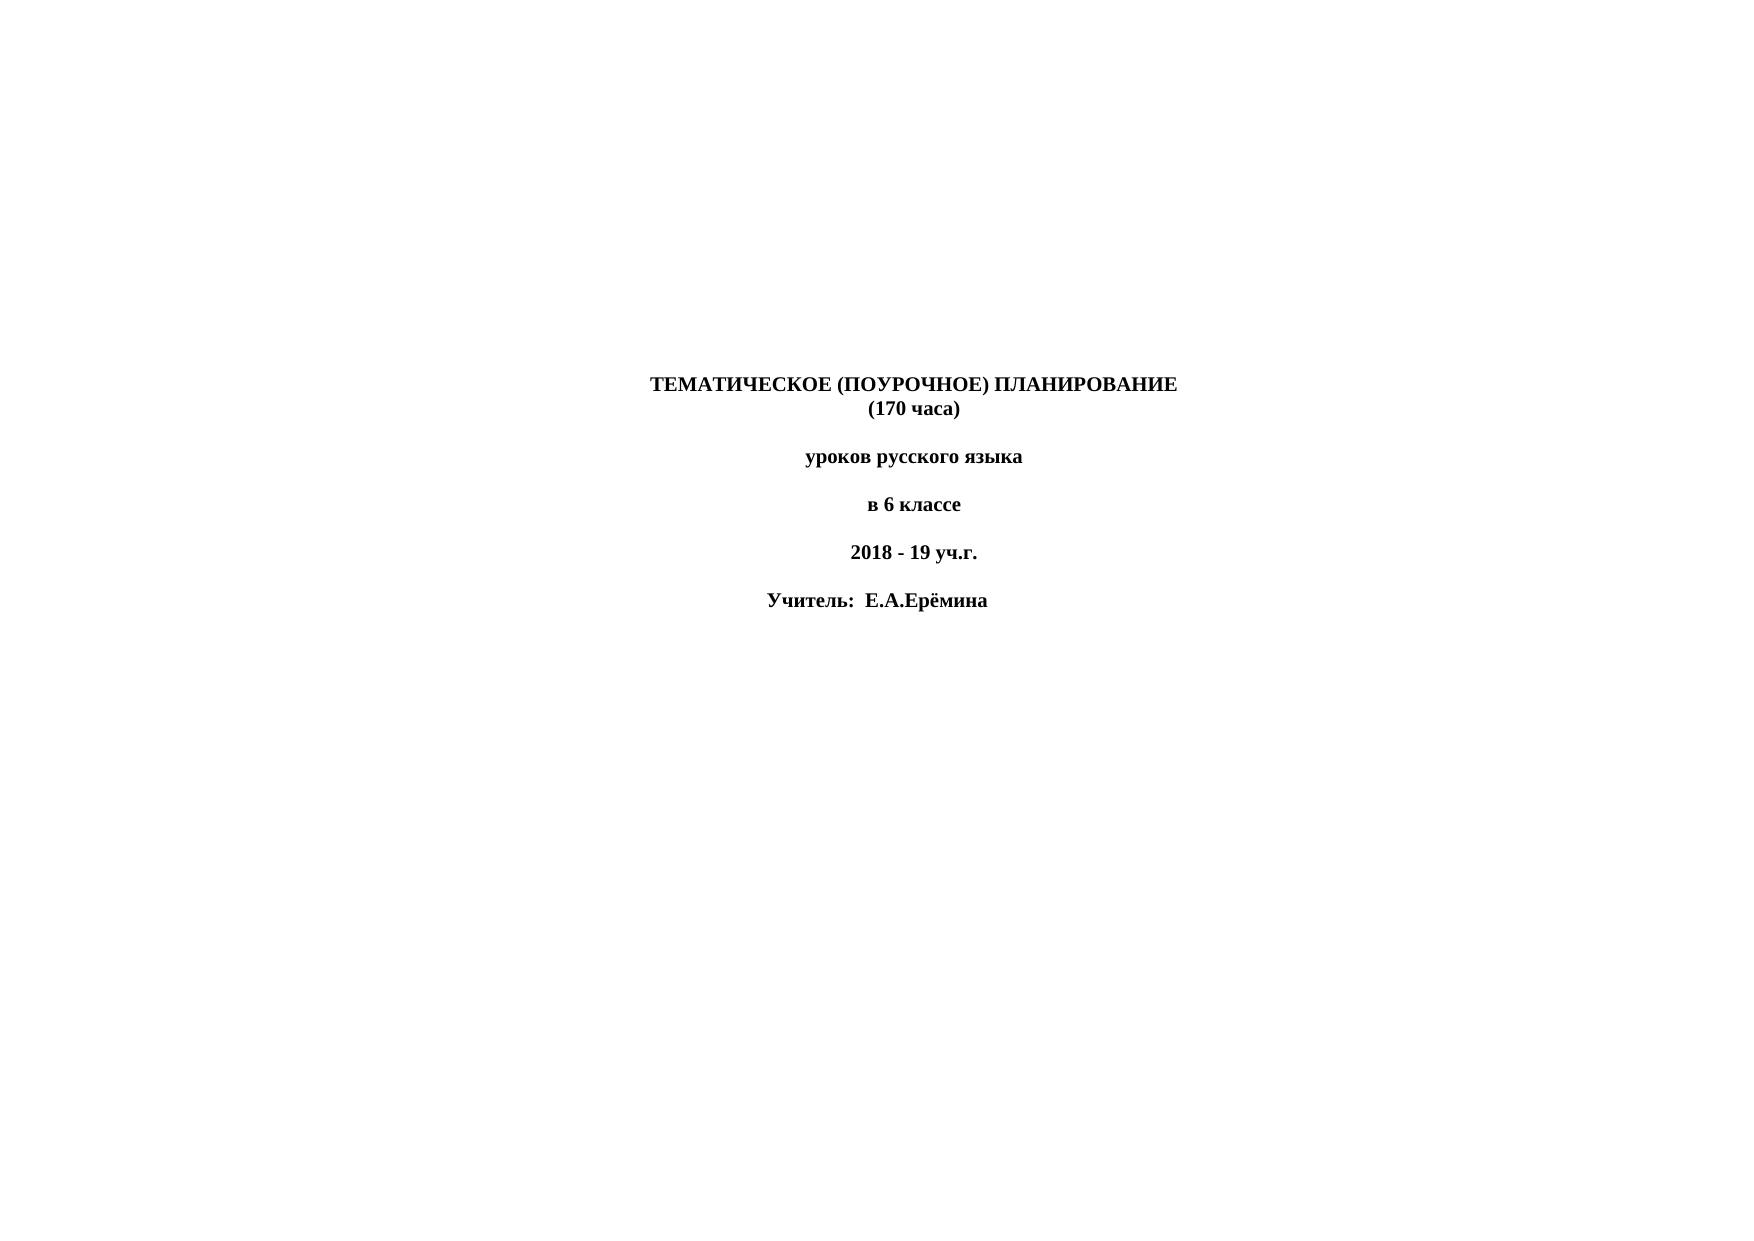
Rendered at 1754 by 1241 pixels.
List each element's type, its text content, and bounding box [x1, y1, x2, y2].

text Учитель: Е.А.Ерёмина [118, 588, 1636, 612]
text 2018 - 19 уч.г. [118, 540, 1636, 564]
text ТЕМАТИЧЕСКОЕ (ПОУРОЧНОЕ) ПЛАНИРОВАНИЕ [118, 372, 1636, 396]
text уроков русского языка [118, 444, 1636, 468]
text в 6 классе [118, 492, 1636, 516]
text (170 часа) [118, 396, 1636, 420]
